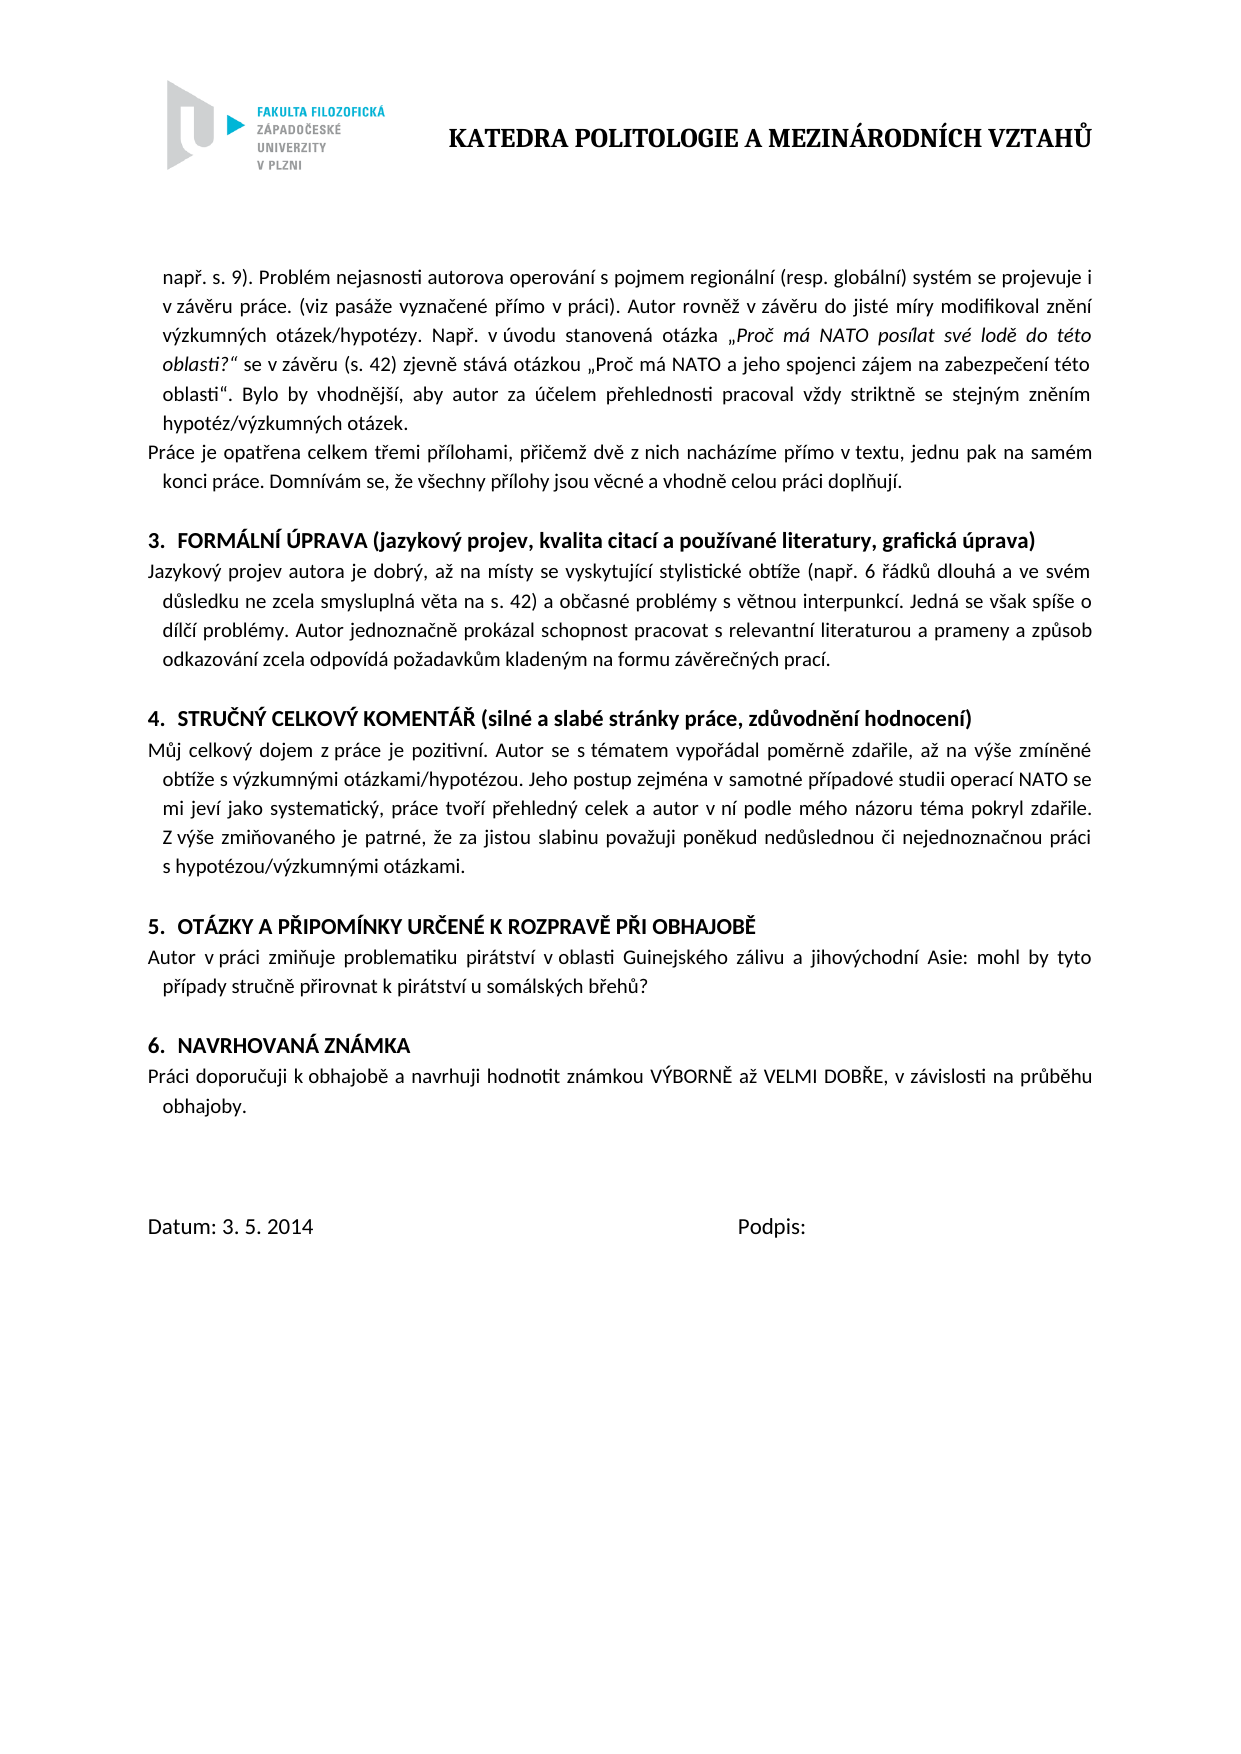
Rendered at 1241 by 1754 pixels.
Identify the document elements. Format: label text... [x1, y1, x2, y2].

list Můj celkový dojem z práce je pozitivní. Autor se s tématem vypořádal poměrně zdařile, až na výše zmíněné obtíže s výzkumnými otázkami/hypotézou. Jeho postup zejména v samotné případové studii operací NATO se mi jeví jako systematický, práce tvoří přehledný celek a autor v ní podle mého názoru téma pokryl zdařile. Z výše zmiňovaného je patrné, že za jistou slabinu považuji poněkud nedůslednou či nejednoznačnou práci s hypotézou/výzkumnými otázkami. [148, 737, 1093, 879]
list Práci doporučuji k obhajobě a navrhuji hodnotit známkou VÝBORNĚ až VELMI DOBŘE, v závislosti na průběhu obhajoby. [148, 1064, 1093, 1118]
list Autor v práci zmiňuje problematiku pirátství v oblasti Guinejského zálivu a jihovýchodní Asie: mohl by tyto případy stručně přirovnat k pirátství u somálských břehů? [148, 944, 1093, 998]
list FORMÁLNÍ ÚPRAVA (jazykový projev, kvalita citací a používané literatury, grafická úprava) [148, 527, 1093, 554]
list Práce je opatřena celkem třemi přílohami, přičemž dvě z nich nacházíme přímo v textu, jednu pak na samém konci práce. Domnívám se, že všechny přílohy jsou věcné a vhodně celou práci doplňují. [148, 439, 1093, 494]
list Jazykový projev autora je dobrý, až na místy se vyskytující stylistické obtíže (např. 6 řádků dlouhá a ve svém důsledku ne zcela smysluplná věta na s. 42) a občasné problémy s větnou interpunkcí. Jedná se však spíše o dílčí problémy. Autor jednoznačně prokázal schopnost pracovat s relevantní literaturou a prameny a způsob odkazování zcela odpovídá požadavkům kladeným na formu závěrečných prací. [148, 559, 1093, 672]
list OTÁZKY A PŘIPOMÍNKY URČENÉ K ROZPRAVĚ PŘI OBHAJOBĚ [148, 912, 1093, 940]
list STRUČNÝ CELKOVÝ KOMENTÁŘ (silné a slabé stránky práce, zdůvodnění hodnocení) [148, 704, 1093, 733]
list NAVRHOVANÁ ZNÁMKA [148, 1031, 1093, 1059]
picture [146, 59, 422, 206]
list Datum: 3. 5. 2014 Podpis: [148, 1212, 1093, 1241]
